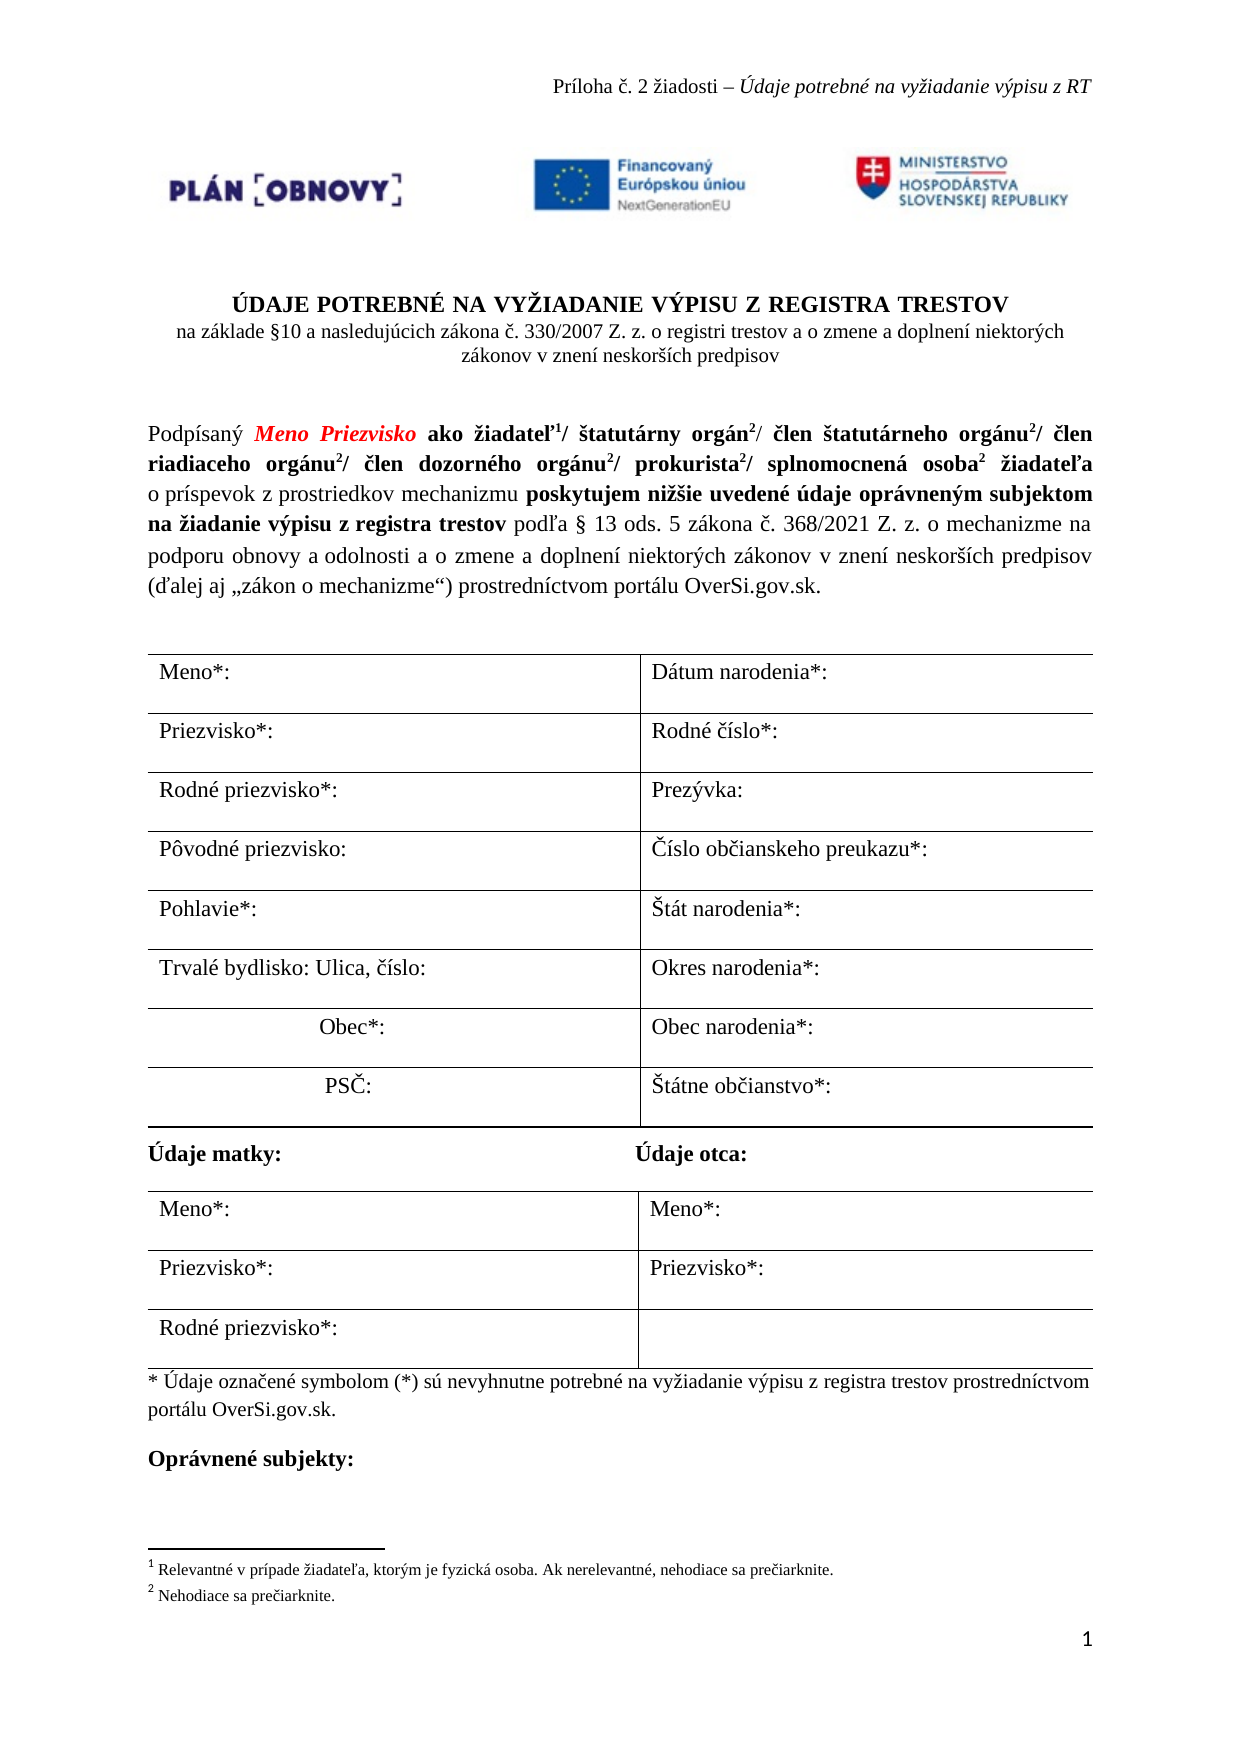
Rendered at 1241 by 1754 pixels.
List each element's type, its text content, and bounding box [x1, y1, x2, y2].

table_cell Štátne občianstvo*: [641, 1068, 1093, 1126]
table_header Dátum narodenia*: [641, 655, 1093, 713]
table_header Meno*: [148, 1192, 638, 1250]
table_cell Prezývka: [641, 773, 1093, 831]
table_header Meno*: [148, 655, 640, 713]
table_cell PSČ: [148, 1068, 640, 1126]
text Podpísaný Meno Priezvisko ako žiadateľ/ štatutárny orgán/ člen štatutárneho orgánu2/ člen riadiaceho orgánu2/ člen dozorného orgánu2/ prokurista2/ splnomocnená osoba2 žiadateľa o príspevok z prostriedkov mechanizmu poskytujem nižšie uvedené údaje oprávneným subjektom na žiadanie výpisu z registra trestov podľa § 13 ods. 5 zákona č. 368/2021 Z. z. o mechanizme na podporu obnovy a odolnosti a o zmene a doplnení niektorých zákonov v znení neskorších predpisov (ďalej aj „zákon o mechanizme“) prostredníctvom portálu OverSi.gov.sk. [148, 419, 1093, 599]
table_cell Obec*: [148, 1009, 640, 1067]
table_cell Trvalé bydlisko: Ulica, číslo: [148, 950, 640, 1008]
picture [147, 147, 1088, 224]
table_cell Rodné číslo*: [641, 714, 1093, 772]
table_cell [639, 1310, 1093, 1368]
table_cell Číslo občianskeho preukazu*: [641, 832, 1093, 890]
table_cell Okres narodenia*: [641, 950, 1093, 1008]
text Oprávnené subjekty: [148, 1445, 1093, 1472]
text údaje potrebné na vyžiadanie výpisu z registra trestov [148, 285, 1093, 319]
table_cell Pohlavie*: [148, 891, 640, 949]
table_cell Obec narodenia*: [641, 1009, 1093, 1067]
text na základe §10 a nasledujúcich zákona č. 330/2007 Z. z. o registri trestov a o zmene a doplnení niektorých zákonov v znení neskorších predpisov [148, 319, 1093, 367]
table_cell Rodné priezvisko*: [148, 1310, 638, 1368]
table_cell Priezvisko*: [148, 714, 640, 772]
table_cell Priezvisko*: [148, 1251, 638, 1309]
table_cell Pôvodné priezvisko: [148, 832, 640, 890]
table_cell Rodné priezvisko*: [148, 773, 640, 831]
text * Údaje označené symbolom (*) sú nevyhnutne potrebné na vyžiadanie výpisu z registra trestov prostredníctvom portálu OverSi.gov.sk. [148, 1369, 1093, 1421]
table_cell Štát narodenia*: [641, 891, 1093, 949]
table_cell Priezvisko*: [639, 1251, 1093, 1309]
text Údaje matky: Údaje otca: [148, 1140, 1093, 1166]
table_header Meno*: [639, 1192, 1093, 1250]
